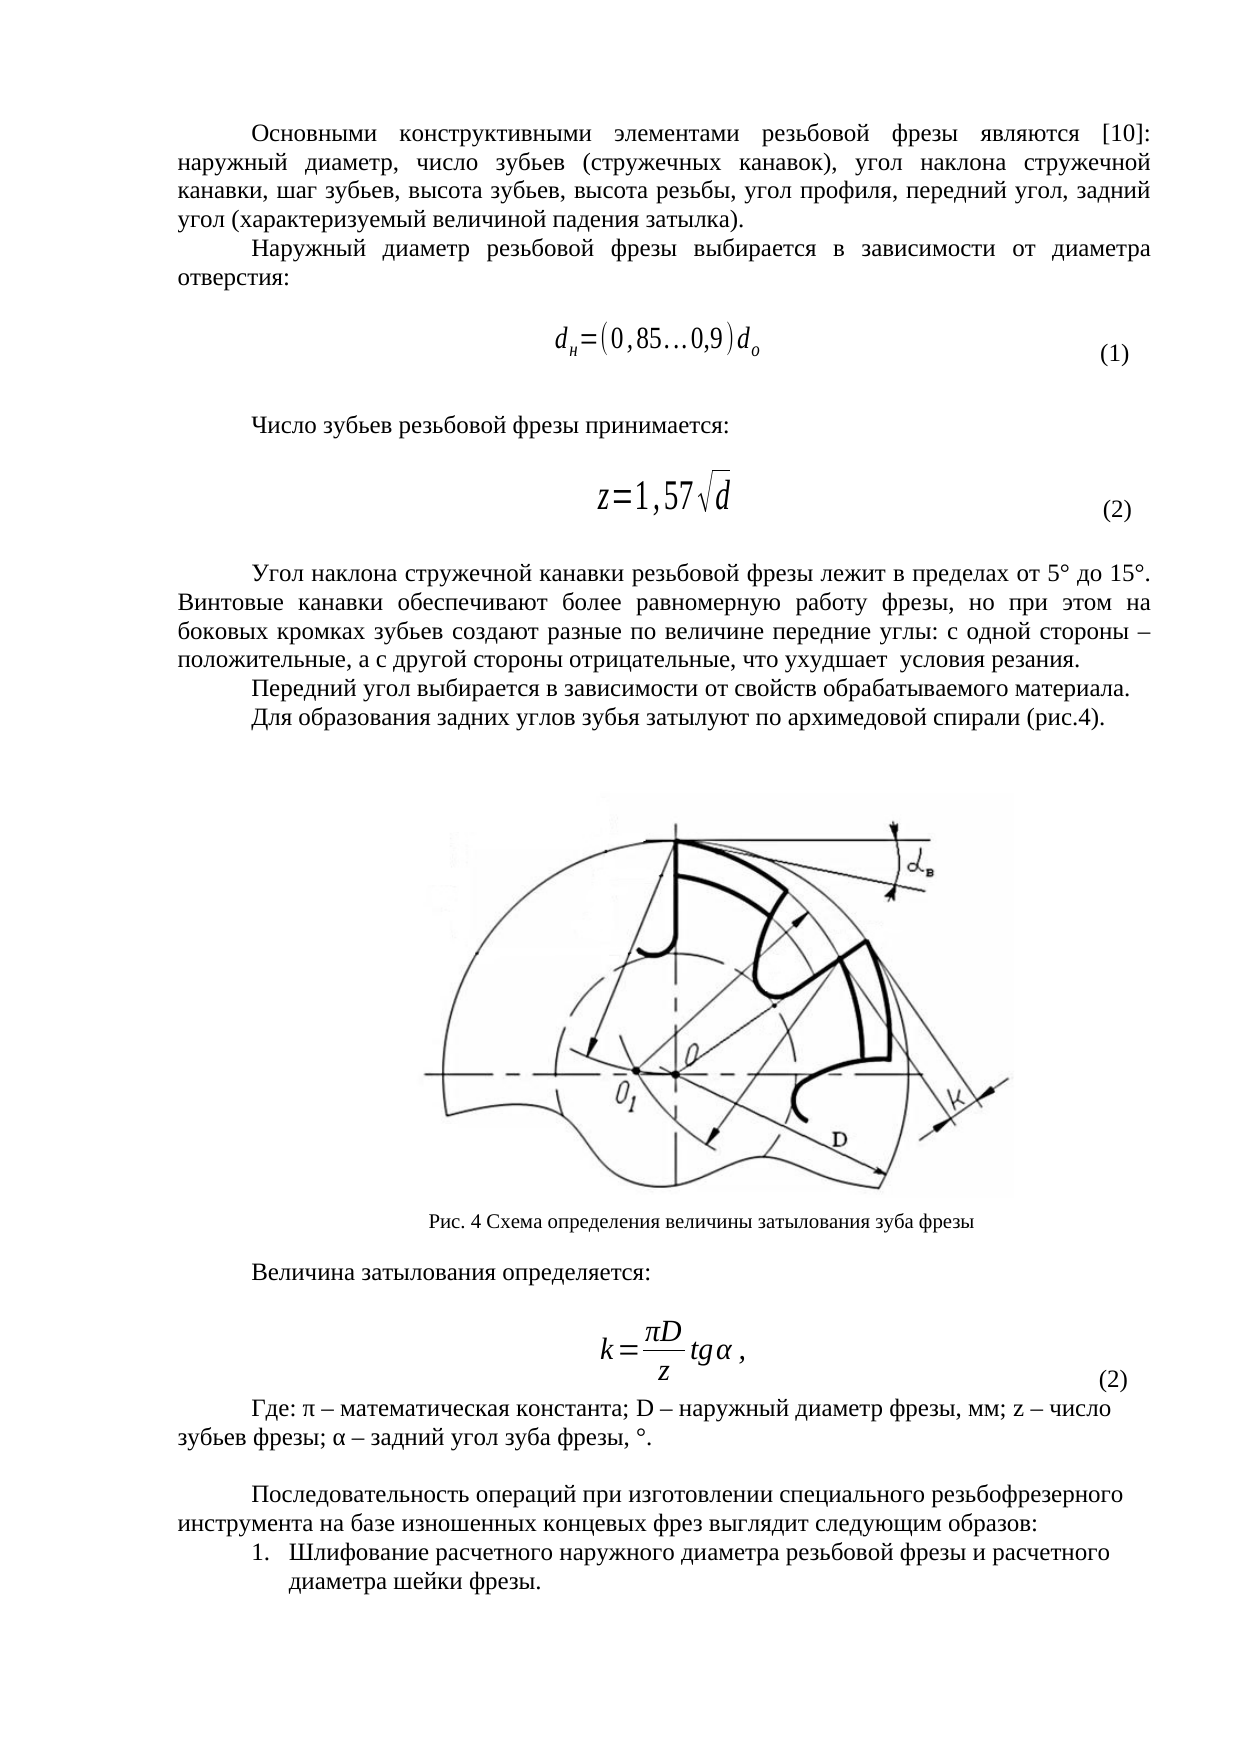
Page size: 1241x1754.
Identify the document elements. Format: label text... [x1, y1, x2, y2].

text Последовательность операций при изготовлении специального резьбофрезерного инструмента на базе изношенных концевых фрез выглядит следующим образов: [177, 1479, 1152, 1537]
text Рис. 4 Схема определения величины затылования зуба фрезы [177, 1209, 1152, 1233]
text (2) [177, 1315, 1152, 1393]
text Где: π – математическая константа; D – наружный диаметр фрезы, мм; z – число зубьев фрезы; α – задний угол зуба фрезы, °. [177, 1393, 1152, 1451]
text Угол наклона стружечной канавки резьбовой фрезы лежит в пределах от 5° до 15°. Винтовые канавки обеспечивают более равномерную работу фрезы, но при этом на боковых кромках зубьев создают разные по величине передние углы: с одной стороны – положительные, а с другой стороны отрицательные, что ухудшает условия резания. [177, 558, 1152, 673]
text (2) [177, 467, 1152, 529]
text Наружный диаметр резьбовой фрезы выбирается в зависимости от диаметра отверстия: [177, 233, 1152, 291]
text (1) [177, 319, 1152, 382]
picture [388, 788, 1015, 1209]
text Величина затылования определяется: [177, 1257, 1152, 1286]
list Шлифование расчетного наружного диаметра резьбовой фрезы и расчетного диаметра шейки фрезы. [251, 1537, 1152, 1594]
text Передний угол выбирается в зависимости от свойств обрабатываемого материала. [177, 673, 1152, 702]
text Число зубьев резьбовой фрезы принимается: [177, 410, 1152, 438]
text Для образования задних углов зубья затылуют по архимедовой спирали (рис.4). [177, 702, 1152, 731]
text Основными конструктивными элементами резьбовой фрезы являются [10]: наружный диаметр, число зубьев (стружечных канавок), угол наклона стружечной канавки, шаг зубьев, высота зубьев, высота резьбы, угол профиля, передний угол, задний угол (характеризуемый величиной падения затылка). [177, 118, 1152, 233]
